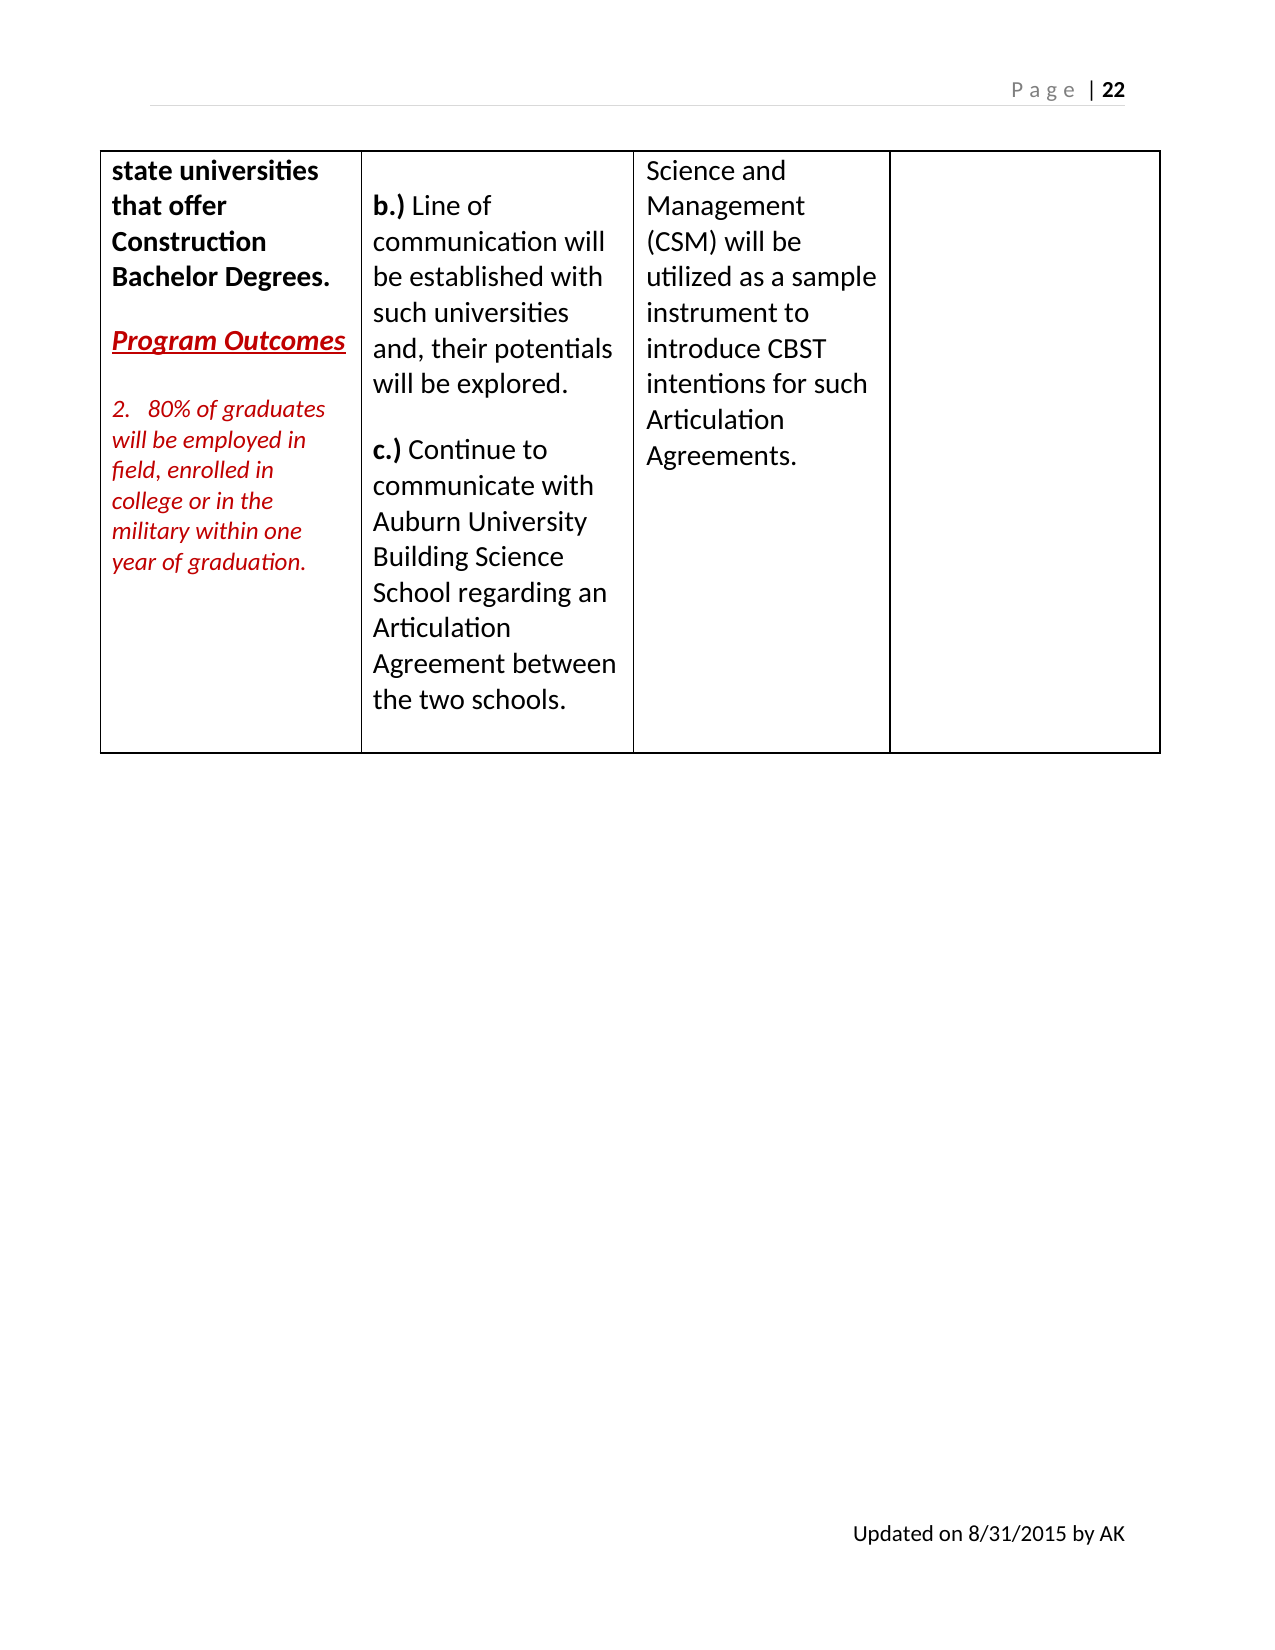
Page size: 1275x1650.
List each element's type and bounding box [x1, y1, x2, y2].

table_cell [101, 152, 361, 752]
table_cell [634, 152, 889, 752]
table_cell [362, 152, 633, 752]
table_cell [891, 152, 1159, 752]
